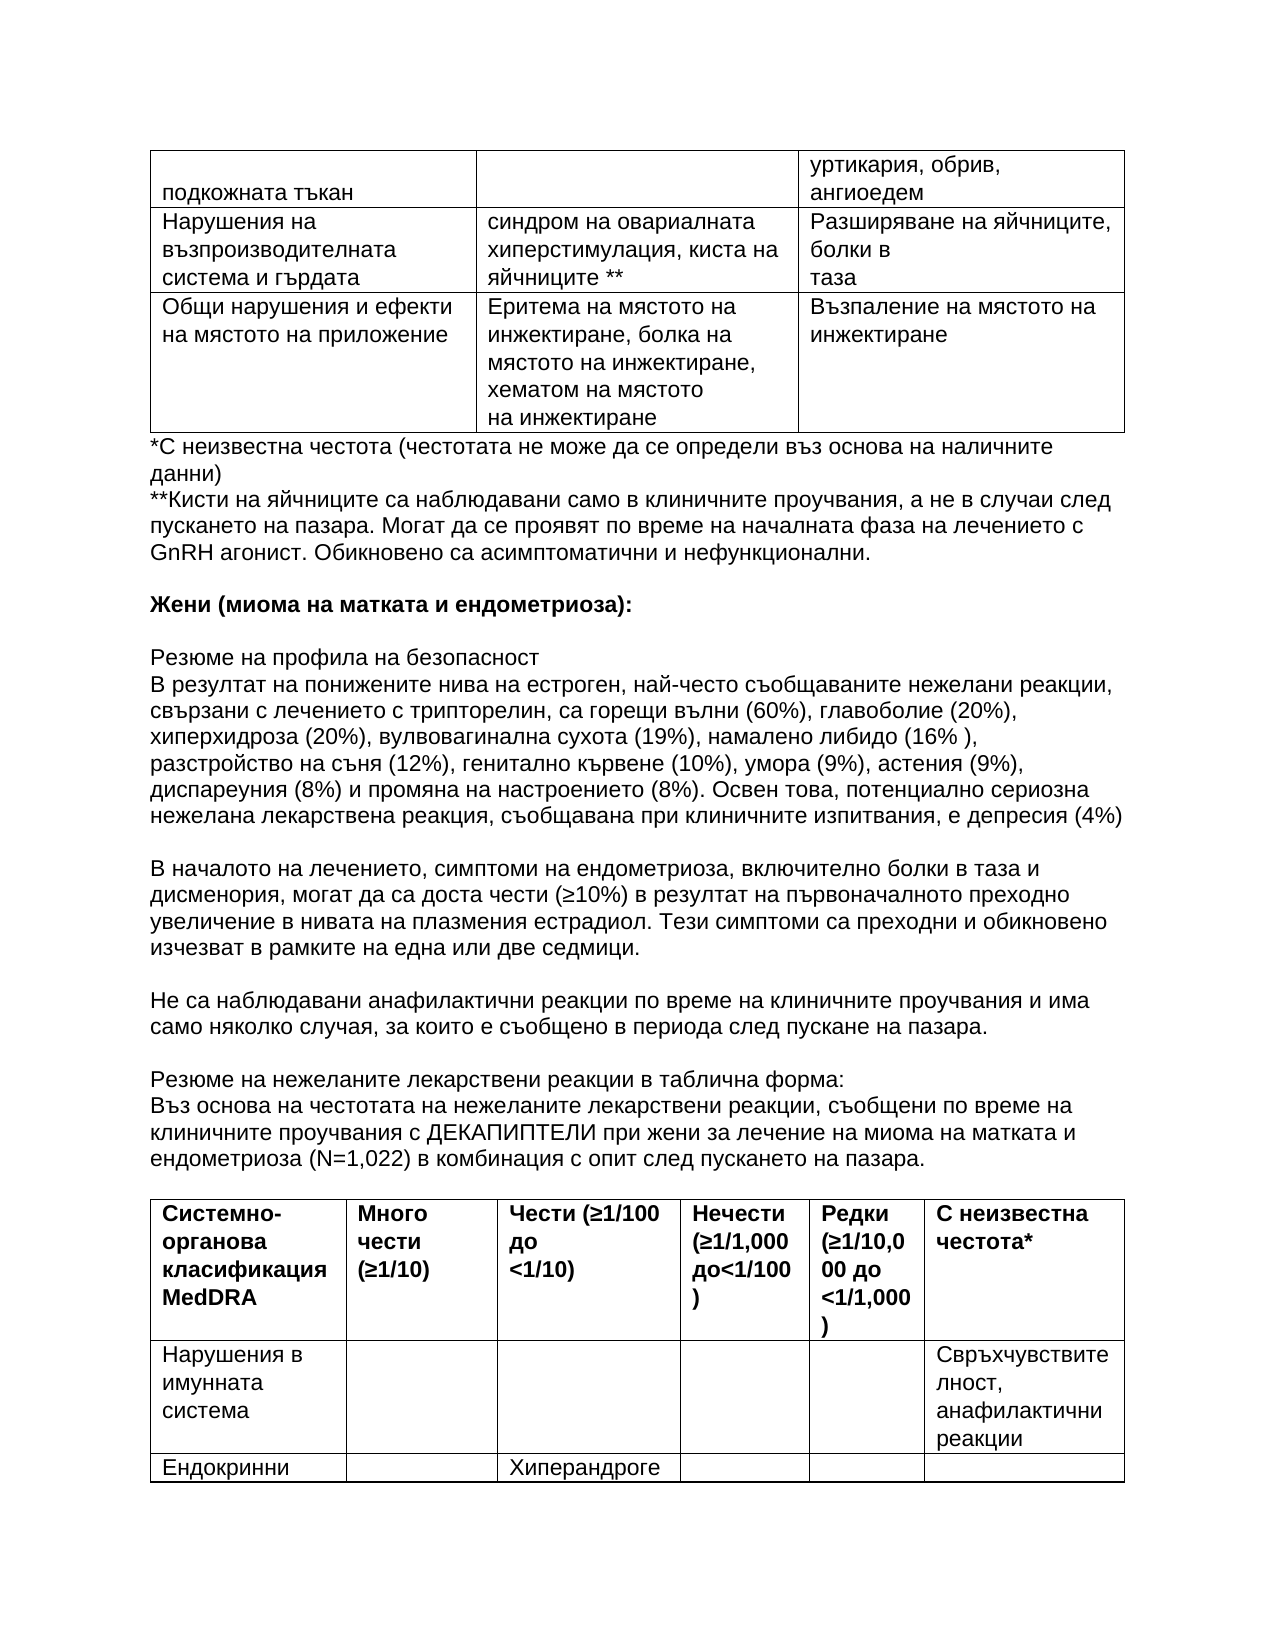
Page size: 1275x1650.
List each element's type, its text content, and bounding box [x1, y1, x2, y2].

table_cell [810, 1454, 924, 1481]
table_cell [498, 1341, 680, 1452]
table_cell [477, 151, 798, 207]
table_header Чести (≥1/100 до <1/10) [498, 1200, 680, 1340]
table_cell Свръхчувствителност, анафилактични реакции [925, 1341, 1124, 1452]
table_cell [347, 1454, 497, 1481]
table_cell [151, 151, 476, 207]
text Не са наблюдавани анафилактични реакции по време на клиничните проучвания и има само няколко случая, за които е съобщено в периода след пускане на пазара. [150, 987, 1125, 1039]
text В началото на лечението, симптоми на ендометриоза, включително болки в таза и дисменория, могат да са доста чести (≥10%) в резултат на първоначалното преходно увеличение в нивата на плазмения естрадиол. Тези симптоми са преходни и обикновено изчезват в рамките на една или две седмици. [150, 855, 1125, 960]
table_cell [925, 1454, 1124, 1481]
text **Кисти на яйчниците са наблюдавани само в клиничните проучвания, а не в случаи след пускането на пазара. Могат да се проявят по време на началната фаза на лечението с GnRH агонист. Обикновено са асимптоматични и нефункционални. [150, 486, 1125, 565]
table_cell Общи нарушения и ефекти на мястото на приложение [151, 293, 476, 432]
table_cell Хиперандрогенизъм [498, 1454, 680, 1481]
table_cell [151, 1454, 346, 1481]
table_header Системно-органова класификация MedDRA [151, 1200, 346, 1340]
table_cell [347, 1341, 497, 1452]
table_header Редки (≥1/10,000 до <1/1,000) [810, 1200, 924, 1340]
text В резултат на понижените нива на естроген, най-често съобщаваните нежелани реакции, свързани с лечението с трипторелин, са горещи вълни (60%), главоболие (20%), хиперхидроза (20%), вулвовагинална сухота (19%), намалено либидо (16% ), разстройство на съня (12%), генитално кървене (10%), умора (9%), астения (9%), диспареуния (8%) и промяна на настроението (8%). Освен това, потенциално сериозна нежелана лекарствена реакция, съобщавана при клиничните изпитвания, е депресия (4%) [150, 671, 1125, 829]
table_header Нечести (≥1/1,000 до<1/100) [681, 1200, 809, 1340]
text Резюме на нежеланите лекарствени реакции в таблична форма: [150, 1066, 1125, 1092]
table_cell Нарушения в имунната система [151, 1341, 346, 1452]
table_cell Еритема на мястото на инжектиране, болка на мястото на инжектиране, хематом на мястото на инжектиране [477, 293, 798, 432]
table_cell Възпаление на мястото на инжектиране [799, 293, 1124, 432]
table_cell [810, 1341, 924, 1452]
table_cell синдром на овариалната хиперстимулация, киста на яйчниците ** [477, 208, 798, 292]
text Резюме на профила на безопасност [150, 644, 1125, 671]
text *С неизвестна честота (честотата не може да се определи въз основа на наличните данни) [150, 433, 1125, 486]
table_cell Нарушения на възпроизводителната система и гърдата [151, 208, 476, 292]
text Жени (миома на матката и ендометриоза): [150, 591, 1125, 618]
text Въз основа на честотата на нежеланите лекарствени реакции, съобщени по време на клиничните проучвания с ДЕКАПИПТЕЛИ при жени за лечение на миома на матката и ендометриоза (N=1,022) в комбинация с опит след пускането на пазара. [150, 1092, 1125, 1171]
table_cell [681, 1341, 809, 1452]
table_header Много чести (≥1/10) [347, 1200, 497, 1340]
table_cell [681, 1454, 809, 1481]
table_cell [799, 151, 1124, 207]
table_header С неизвестна честота* [925, 1200, 1124, 1340]
table_cell Разширяване на яйчниците, болки в таза [799, 208, 1124, 292]
